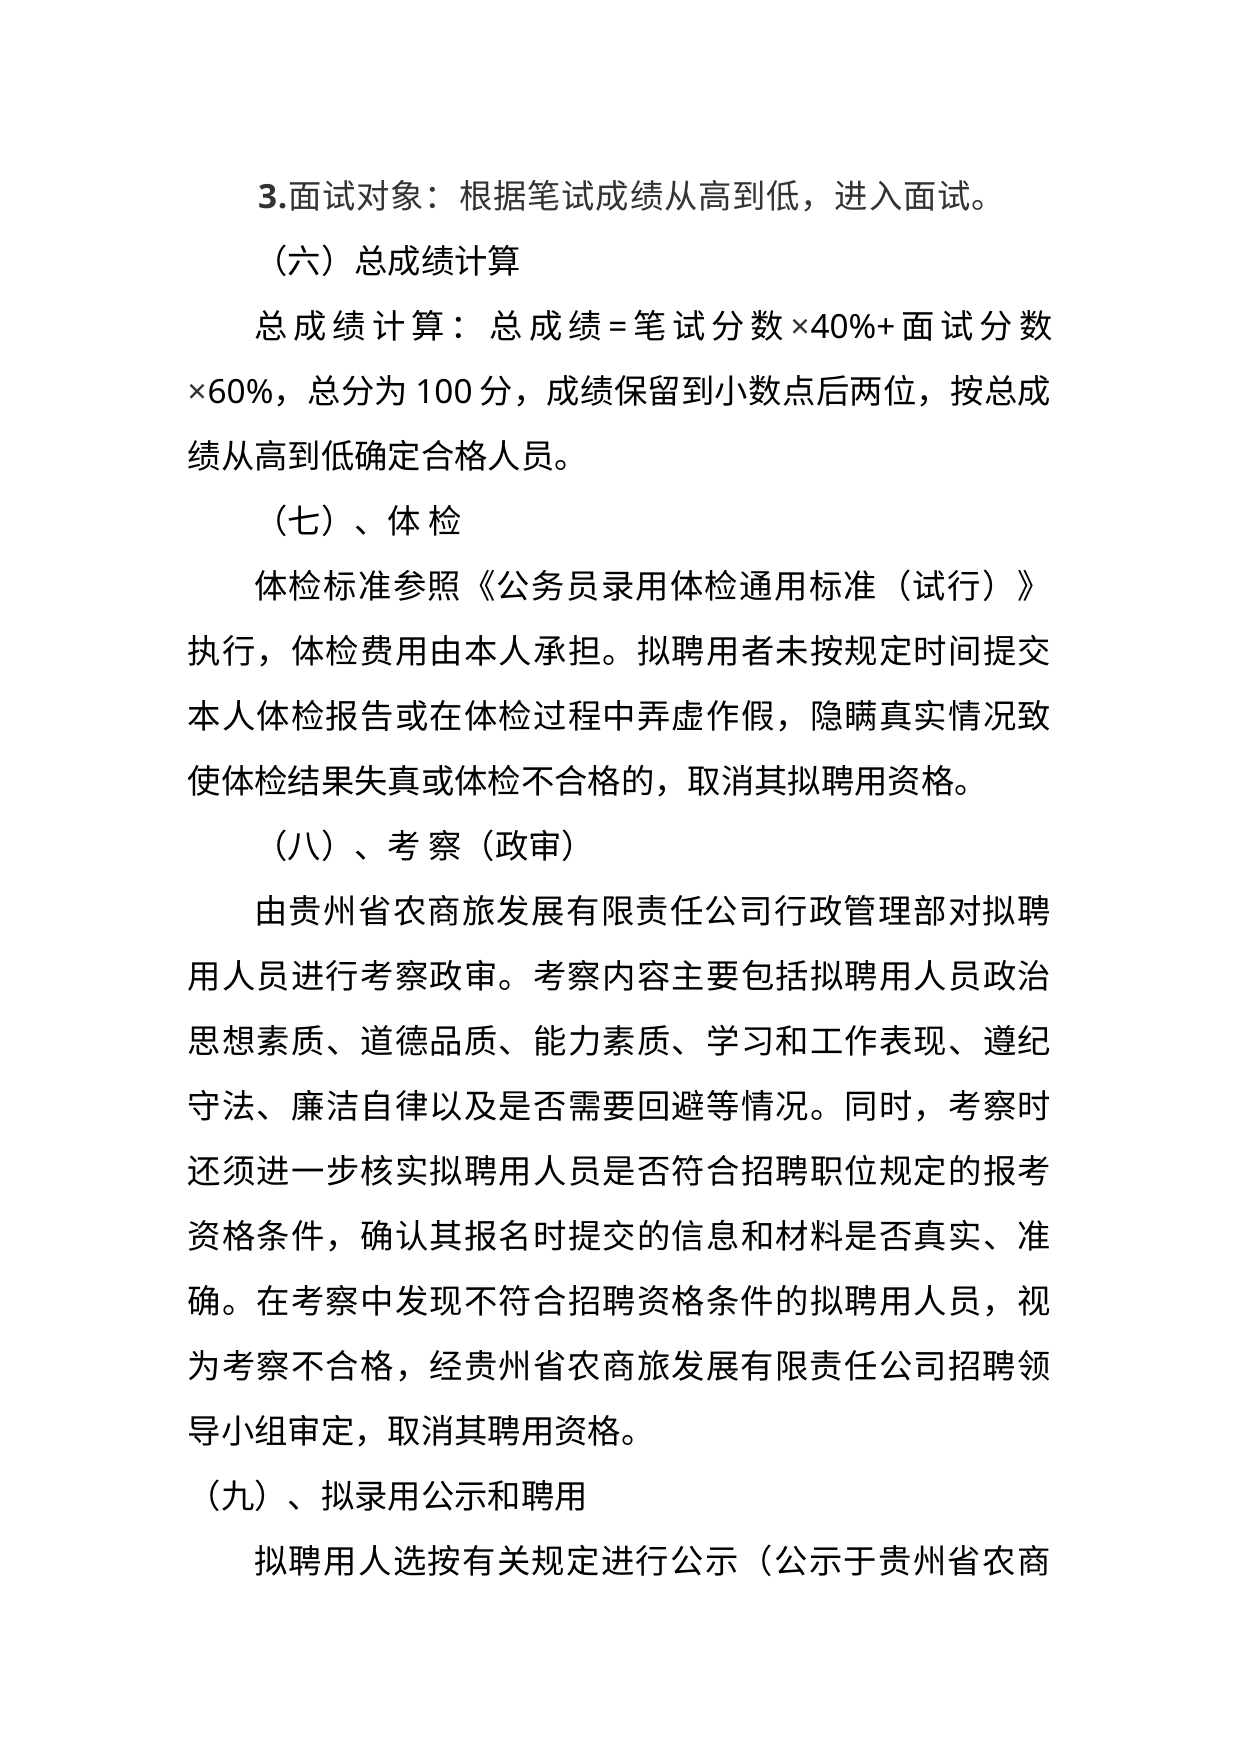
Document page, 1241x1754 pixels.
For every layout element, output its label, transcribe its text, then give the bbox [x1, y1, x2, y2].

text （八）、考 察（政审） [187, 812, 1053, 877]
text 体检标准参照《公务员录用体检通用标准（试行）》执行，体检费用由本人承担。拟聘用者未按规定时间提交本人体检报告或在体检过程中弄虚作假，隐瞒真实情况致使体检结果失真或体检不合格的，取消其拟聘用资格。 [187, 552, 1053, 812]
text 3.面试对象：根据笔试成绩从高到低，进入面试。 [187, 162, 1053, 227]
text 由贵州省农商旅发展有限责任公司行政管理部对拟聘用人员进行考察政审。考察内容主要包括拟聘用人员政治思想素质、道德品质、能力素质、学习和工作表现、遵纪守法、廉洁自律以及是否需要回避等情况。同时，考察时还须进一步核实拟聘用人员是否符合招聘职位规定的报考资格条件，确认其报名时提交的信息和材料是否真实、准确。在考察中发现不符合招聘资格条件的拟聘用人员，视为考察不合格，经贵州省农商旅发展有限责任公司招聘领导小组审定，取消其聘用资格。 [187, 877, 1053, 1462]
text （九）、拟录用公示和聘用 [187, 1462, 1053, 1527]
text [187, 1527, 1053, 1592]
text （六）总成绩计算 [187, 227, 1053, 292]
text （七）、体 检 [187, 487, 1053, 552]
text 总成绩计算：总成绩=笔试分数×40%+面试分数×60%，总分为100分，成绩保留到小数点后两位，按总成绩从高到低确定合格人员。 [187, 292, 1053, 487]
